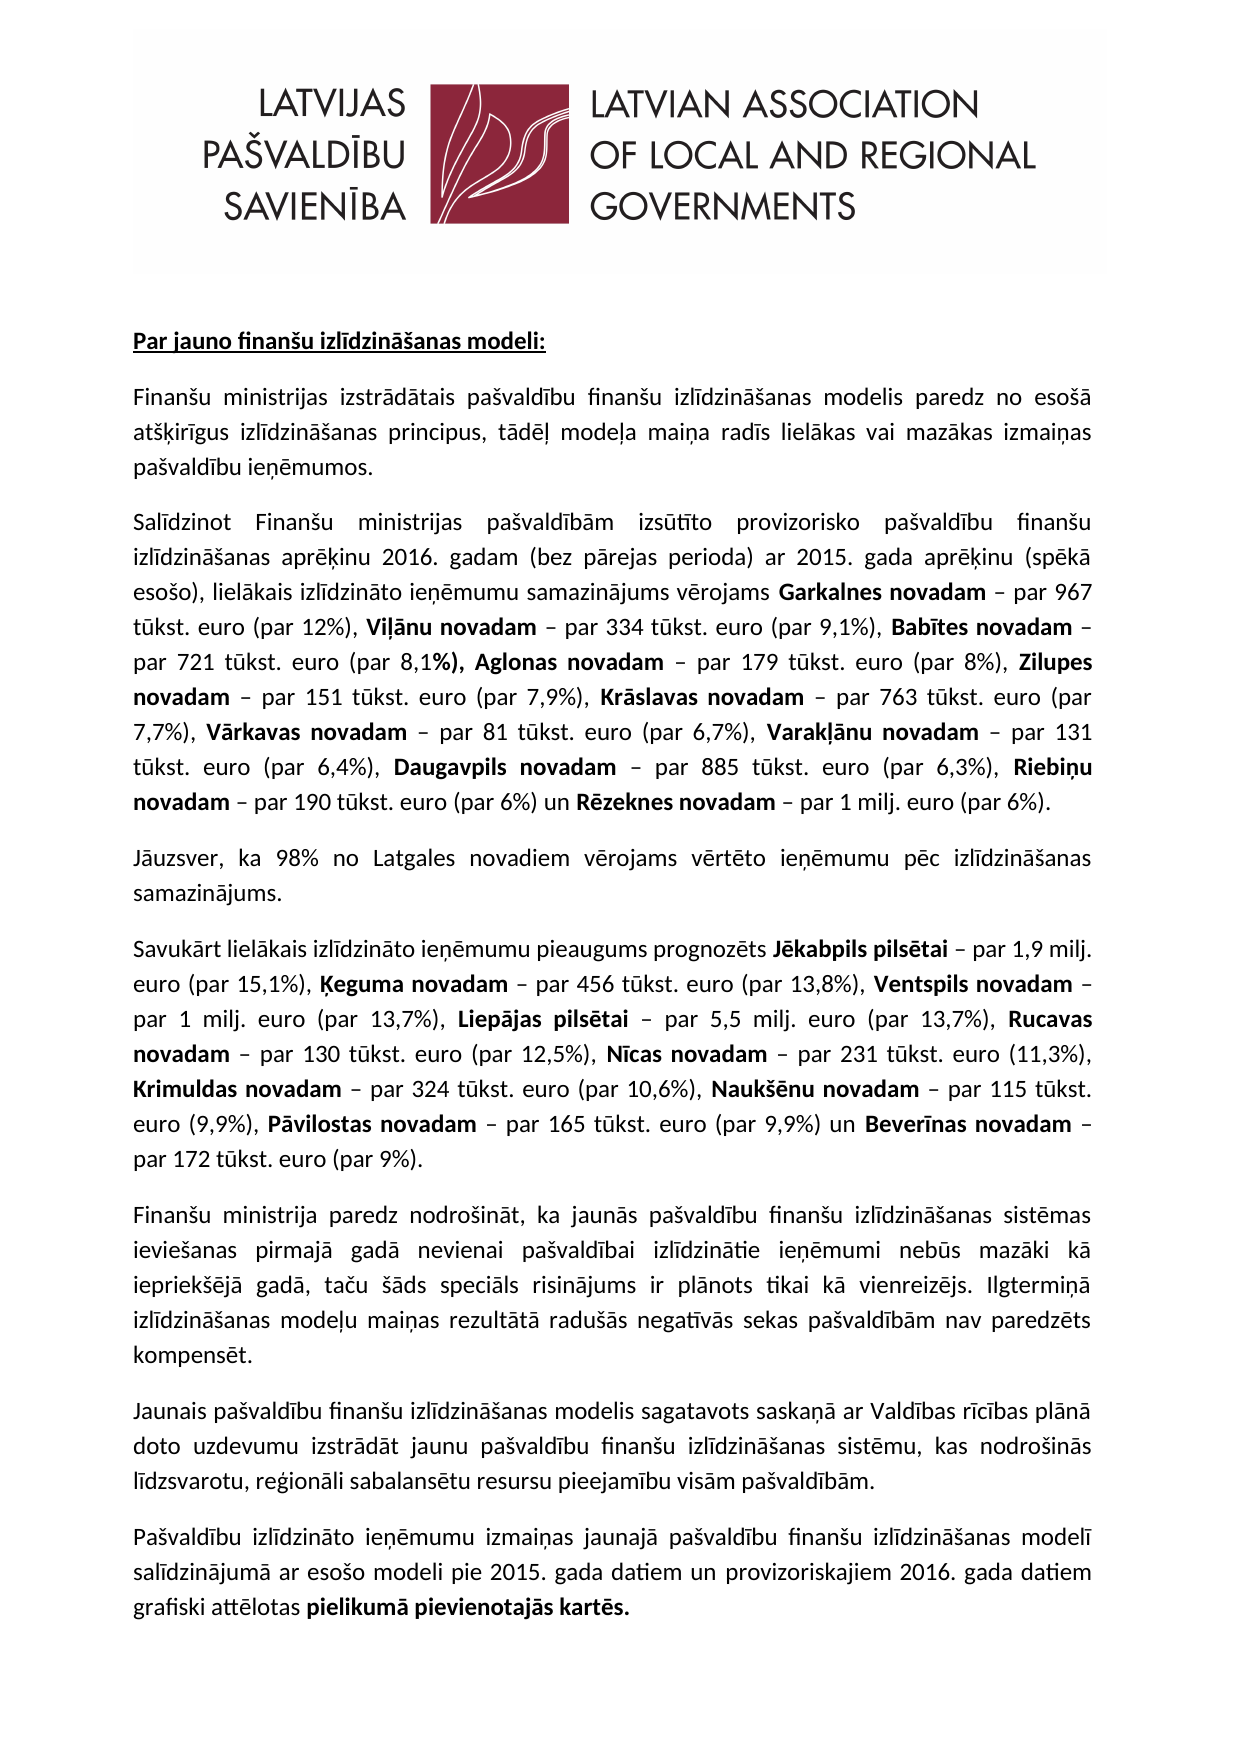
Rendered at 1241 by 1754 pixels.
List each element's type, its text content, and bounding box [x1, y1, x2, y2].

text Jaunais pašvaldību finanšu izlīdzināšanas modelis sagatavots saskaņā ar Valdības rīcības plānā doto uzdevumu izstrādāt jaunu pašvaldību finanšu izlīdzināšanas sistēmu, kas nodrošinās līdzsvarotu, reģionāli sabalansētu resursu pieejamību visām pašvaldībām. [133, 1395, 1093, 1495]
text Par jauno finanšu izlīdzināšanas modeli: [133, 325, 1093, 355]
picture [132, 29, 1108, 274]
text Pašvaldību izlīdzināto ieņēmumu izmaiņas jaunajā pašvaldību finanšu izlīdzināšanas modelī salīdzinājumā ar esošo modeli pie 2015. gada datiem un provizoriskajiem 2016. gada datiem grafiski attēlotas pielikumā pievienotajās kartēs. [133, 1521, 1093, 1621]
text Finanšu ministrija paredz nodrošināt, ka jaunās pašvaldību finanšu izlīdzināšanas sistēmas ieviešanas pirmajā gadā nevienai pašvaldībai izlīdzinātie ieņēmumi nebūs mazāki kā iepriekšējā gadā, taču šāds speciāls risinājums ir plānots tikai kā vienreizējs. Ilgtermiņā izlīdzināšanas modeļu maiņas rezultātā radušās negatīvās sekas pašvaldībām nav paredzēts kompensēt. [133, 1199, 1093, 1369]
text Salīdzinot Finanšu ministrijas pašvaldībām izsūtīto provizorisko pašvaldību finanšu izlīdzināšanas aprēķinu 2016. gadam (bez pārejas perioda) ar 2015. gada aprēķinu (spēkā esošo), lielākais izlīdzināto ieņēmumu samazinājums vērojams Garkalnes novadam – par 967 tūkst. euro (par 12%), Viļānu novadam – par 334 tūkst. euro (par 9,1%), Babītes novadam – par 721 tūkst. euro (par 8,1%), Aglonas novadam – par 179 tūkst. euro (par 8%), Zilupes novadam – par 151 tūkst. euro (par 7,9%), Krāslavas novadam – par 763 tūkst. euro (par 7,7%), Vārkavas novadam – par 81 tūkst. euro (par 6,7%), Varakļānu novadam – par 131 tūkst. euro (par 6,4%), Daugavpils novadam – par 885 tūkst. euro (par 6,3%), Riebiņu novadam – par 190 tūkst. euro (par 6%) un Rēzeknes novadam – par 1 milj. euro (par 6%). [133, 507, 1093, 817]
text Finanšu ministrijas izstrādātais pašvaldību finanšu izlīdzināšanas modelis paredz no esošā atšķirīgus izlīdzināšanas principus, tādēļ modeļa maiņa radīs lielākas vai mazākas izmaiņas pašvaldību ieņēmumos. [133, 381, 1093, 481]
text Jāuzsver, ka 98% no Latgales novadiem vērojams vērtēto ieņēmumu pēc izlīdzināšanas samazinājums. [133, 842, 1093, 908]
text Savukārt lielākais izlīdzināto ieņēmumu pieaugums prognozēts Jēkabpils pilsētai – par 1,9 milj. euro (par 15,1%), Ķeguma novadam – par 456 tūkst. euro (par 13,8%), Ventspils novadam – par 1 milj. euro (par 13,7%), Liepājas pilsētai – par 5,5 milj. euro (par 13,7%), Rucavas novadam – par 130 tūkst. euro (par 12,5%), Nīcas novadam – par 231 tūkst. euro (11,3%), Krimuldas novadam – par 324 tūkst. euro (par 10,6%), Naukšēnu novadam – par 115 tūkst. euro (9,9%), Pāvilostas novadam – par 165 tūkst. euro (par 9,9%) un Beverīnas novadam – par 172 tūkst. euro (par 9%). [133, 933, 1093, 1174]
